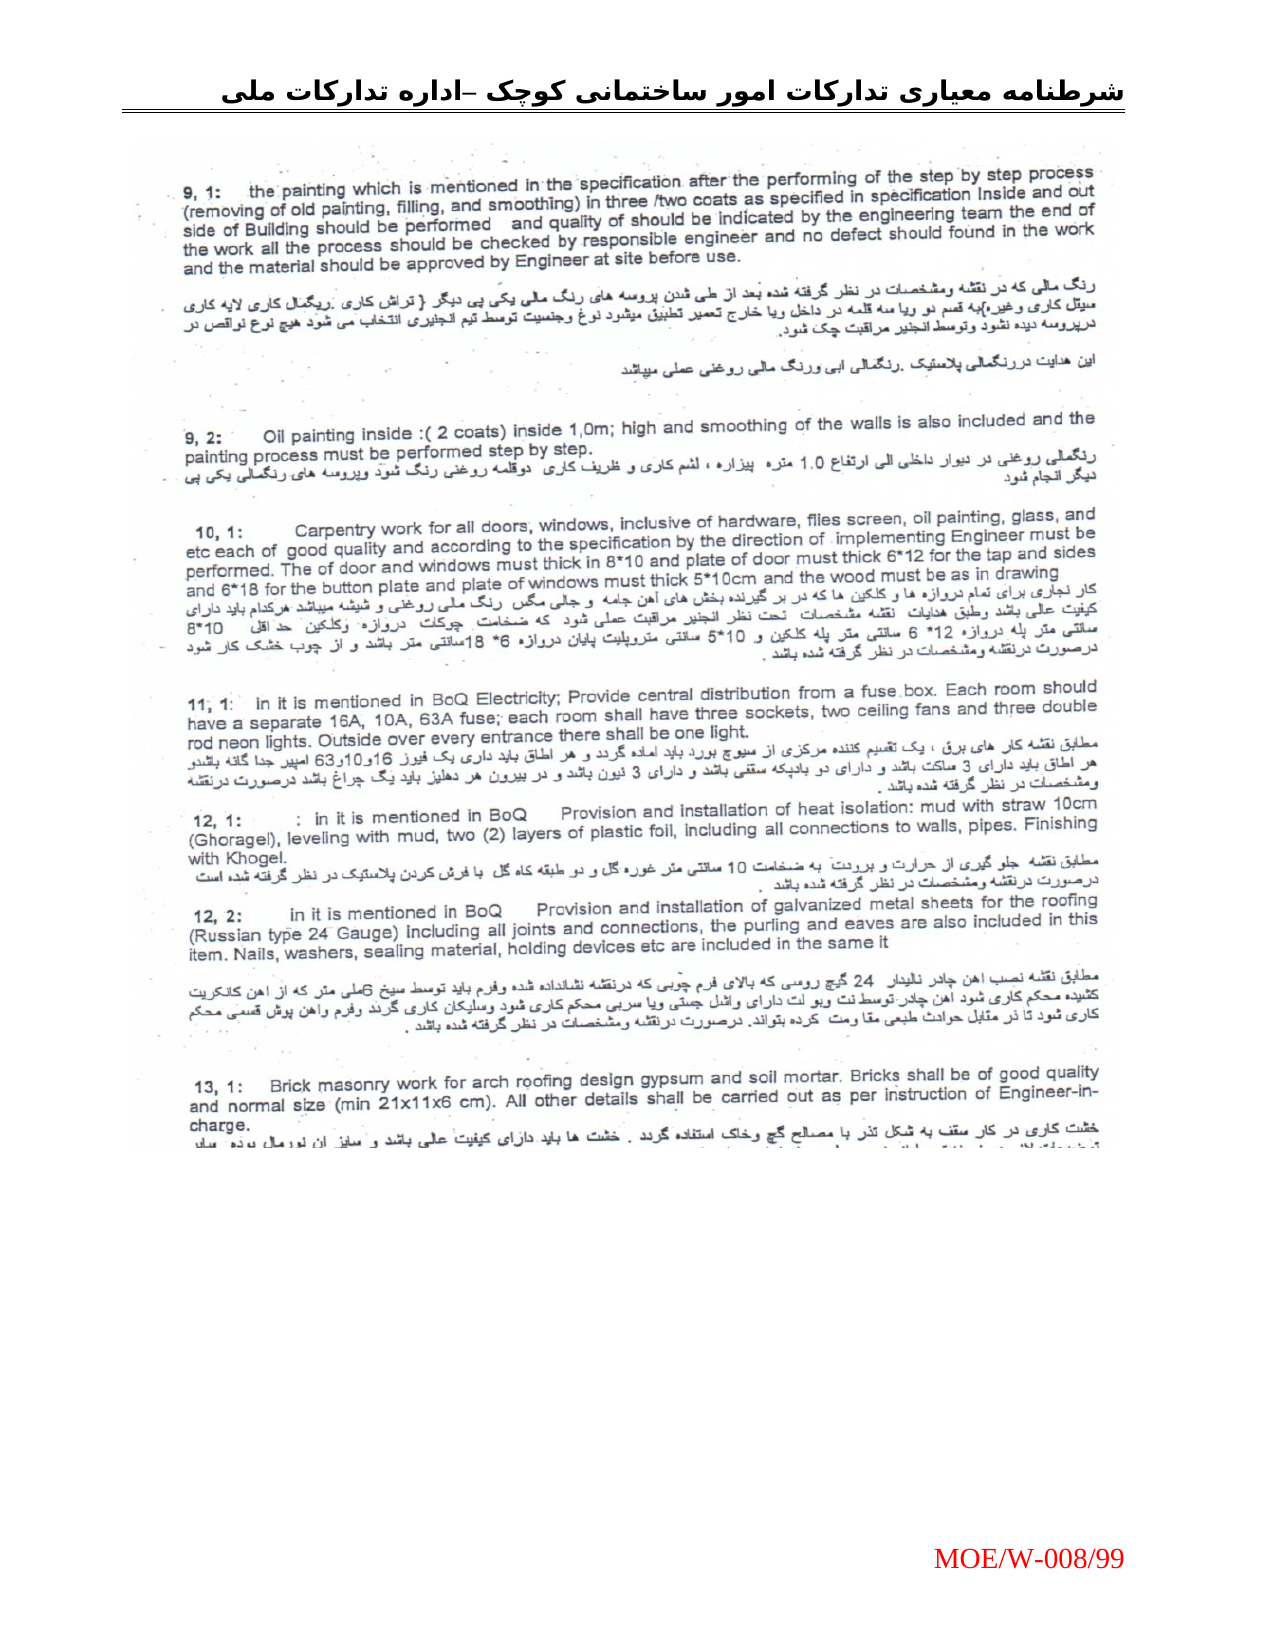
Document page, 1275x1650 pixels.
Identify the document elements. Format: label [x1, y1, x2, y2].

picture [132, 142, 1115, 1148]
